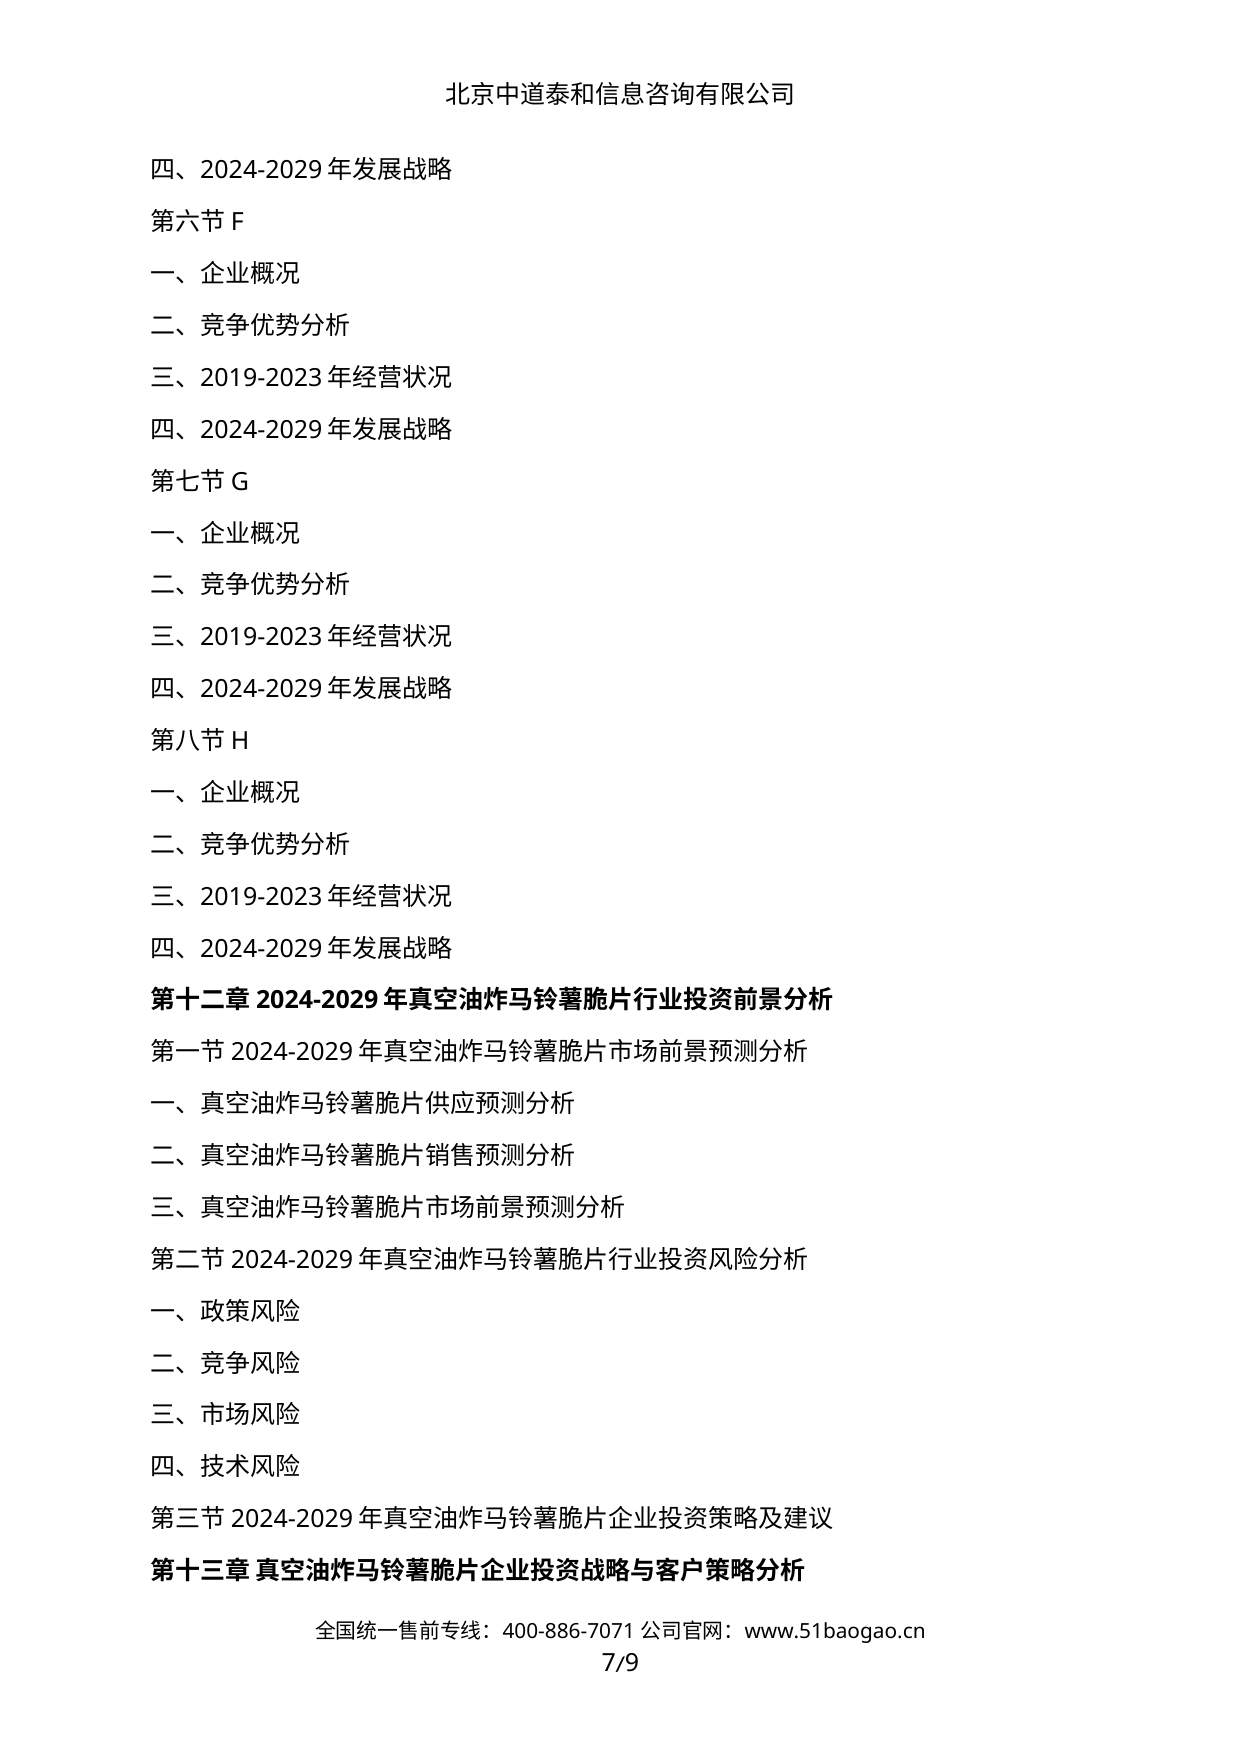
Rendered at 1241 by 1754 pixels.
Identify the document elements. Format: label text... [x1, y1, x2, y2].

text 四、2024-2029年发展战略 [150, 928, 1090, 964]
text 四、2024-2029年发展战略 [150, 669, 1090, 705]
text 三、2019-2023年经营状况 [150, 357, 1090, 394]
text 第六节 F [150, 202, 1090, 238]
text 四、技术风险 [150, 1447, 1090, 1483]
text 二、真空油炸马铃薯脆片销售预测分析 [150, 1136, 1090, 1172]
text 一、企业概况 [150, 513, 1090, 549]
text 二、竞争风险 [150, 1343, 1090, 1379]
text 第八节 H [150, 721, 1090, 757]
text 三、市场风险 [150, 1395, 1090, 1431]
text 一、企业概况 [150, 254, 1090, 290]
text 一、政策风险 [150, 1291, 1090, 1327]
text 第一节 2024-2029年真空油炸马铃薯脆片市场前景预测分析 [150, 1032, 1090, 1068]
text 第十二章 2024-2029年真空油炸马铃薯脆片行业投资前景分析 [150, 980, 1090, 1016]
text 二、竞争优势分析 [150, 824, 1090, 861]
text 第三节 2024-2029年真空油炸马铃薯脆片企业投资策略及建议 [150, 1499, 1090, 1535]
text 三、2019-2023年经营状况 [150, 617, 1090, 653]
text 第七节 G [150, 461, 1090, 497]
text 一、真空油炸马铃薯脆片供应预测分析 [150, 1084, 1090, 1120]
text 一、企业概况 [150, 772, 1090, 809]
text 三、真空油炸马铃薯脆片市场前景预测分析 [150, 1187, 1090, 1224]
text 三、2019-2023年经营状况 [150, 876, 1090, 912]
text 四、2024-2029年发展战略 [150, 409, 1090, 446]
text 第二节 2024-2029年真空油炸马铃薯脆片行业投资风险分析 [150, 1239, 1090, 1276]
text 二、竞争优势分析 [150, 306, 1090, 342]
text 第十三章 真空油炸马铃薯脆片企业投资战略与客户策略分析 [150, 1551, 1090, 1587]
text 四、2024-2029年发展战略 [150, 150, 1090, 186]
text 二、竞争优势分析 [150, 565, 1090, 601]
